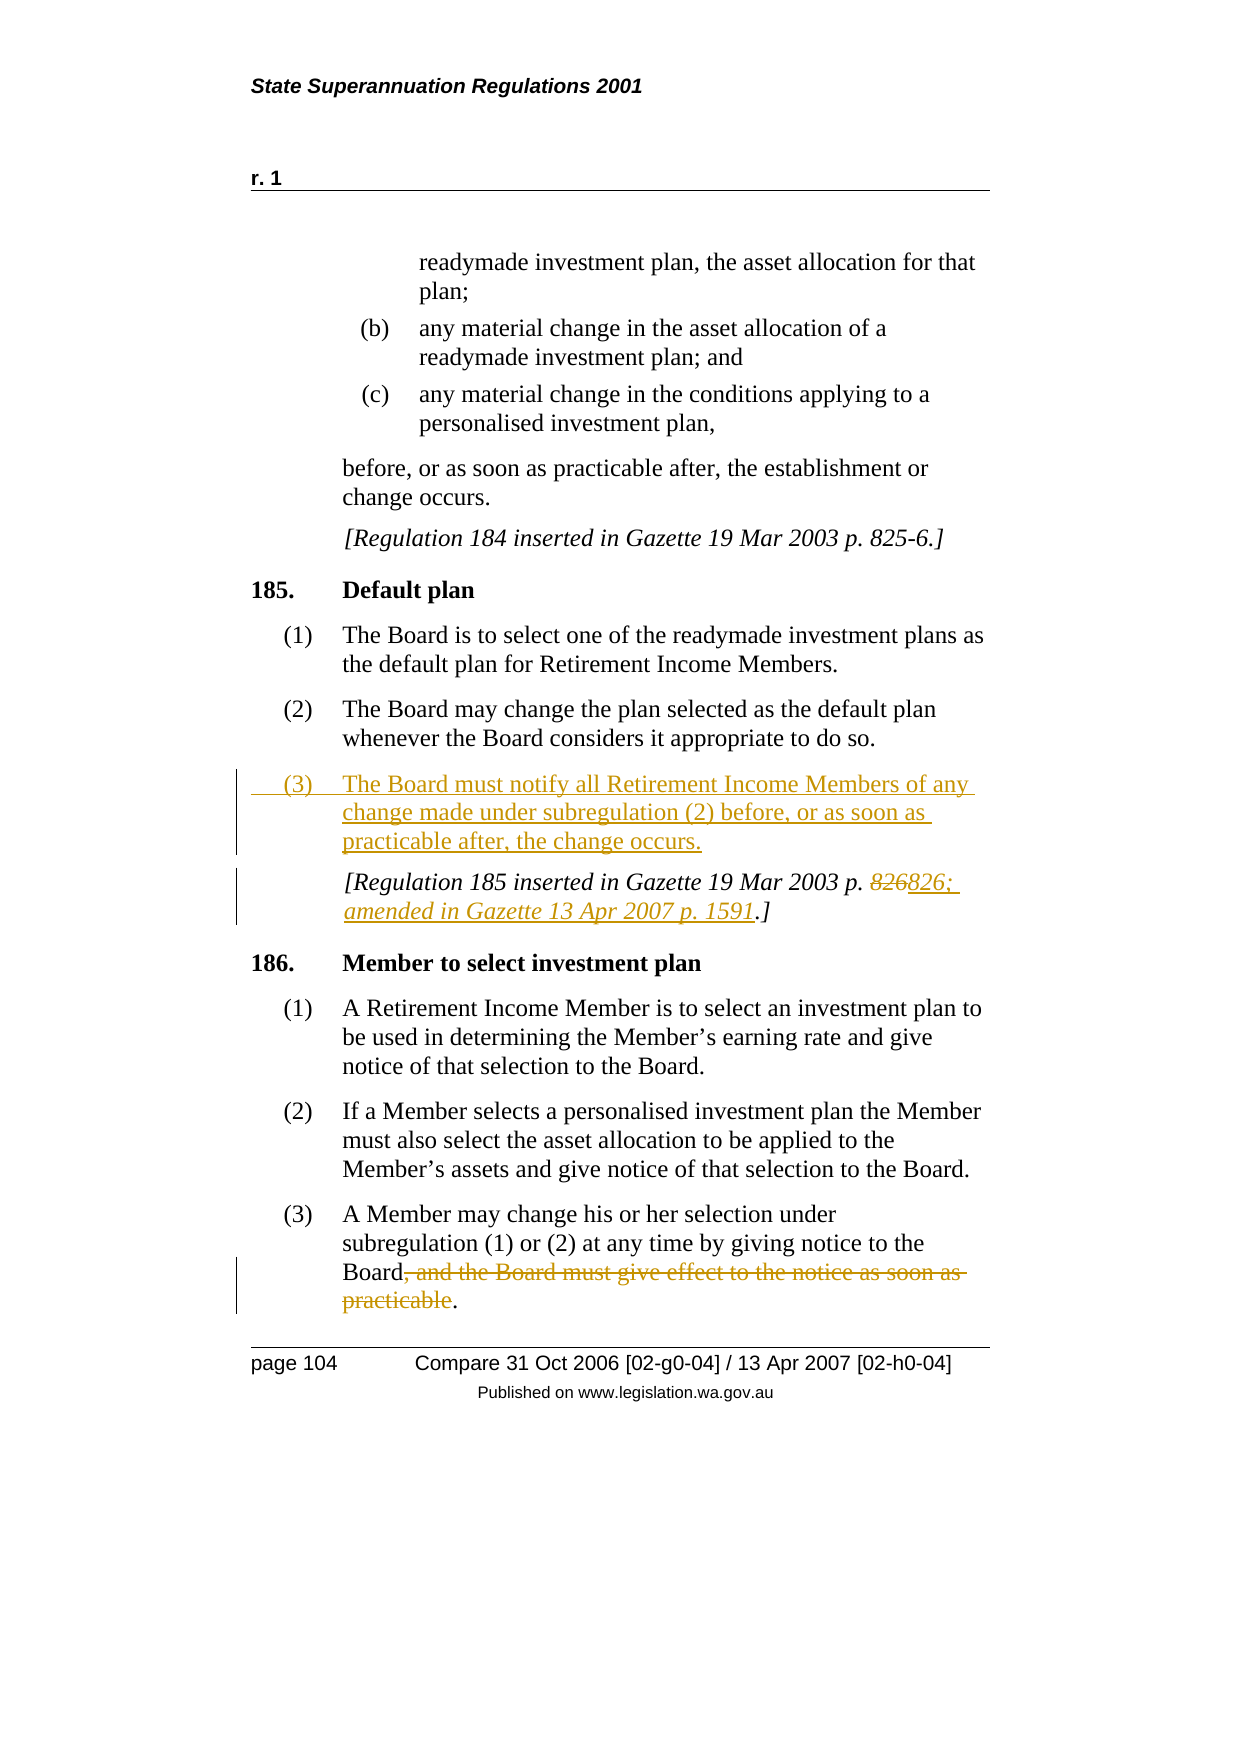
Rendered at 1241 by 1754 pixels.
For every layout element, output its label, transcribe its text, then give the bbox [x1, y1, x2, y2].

text before, or as soon as practicable after, the establishment or change occurs. [251, 453, 990, 511]
text (b) any material change in the asset allocation of a readymade investment plan; and [251, 313, 990, 371]
text (2) If a Member selects a personalised investment plan the Member must also select the asset allocation to be applied to the Member’s assets and give notice of that selection to the Board. [251, 1096, 990, 1182]
subtitle 185. Default plan [251, 575, 990, 604]
subtitle 186. Member to select investment plan [251, 948, 990, 977]
text (1) The Board is to select one of the readymade investment plans as the default plan for Retirement Income Members. [251, 620, 990, 678]
text (c) any material change in the conditions applying to a personalised investment plan, [251, 379, 990, 437]
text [251, 247, 990, 305]
text (3) A Member may change his or her selection under subregulation (1) or (2) at any time by giving notice to the Board. [251, 1199, 990, 1314]
text [Regulation 184 inserted in Gazette 19 Mar 2003 p. 825-6.] [251, 523, 990, 552]
text (2) The Board may change the plan selected as the default plan whenever the Board considers it appropriate to do so. [251, 694, 990, 752]
text (1) A Retirement Income Member is to select an investment plan to be used in determining the Member’s earning rate and give notice of that selection to the Board. [251, 993, 990, 1079]
text [Regulation 185 inserted in Gazette 19 Mar 2003 p. .] [251, 867, 990, 925]
